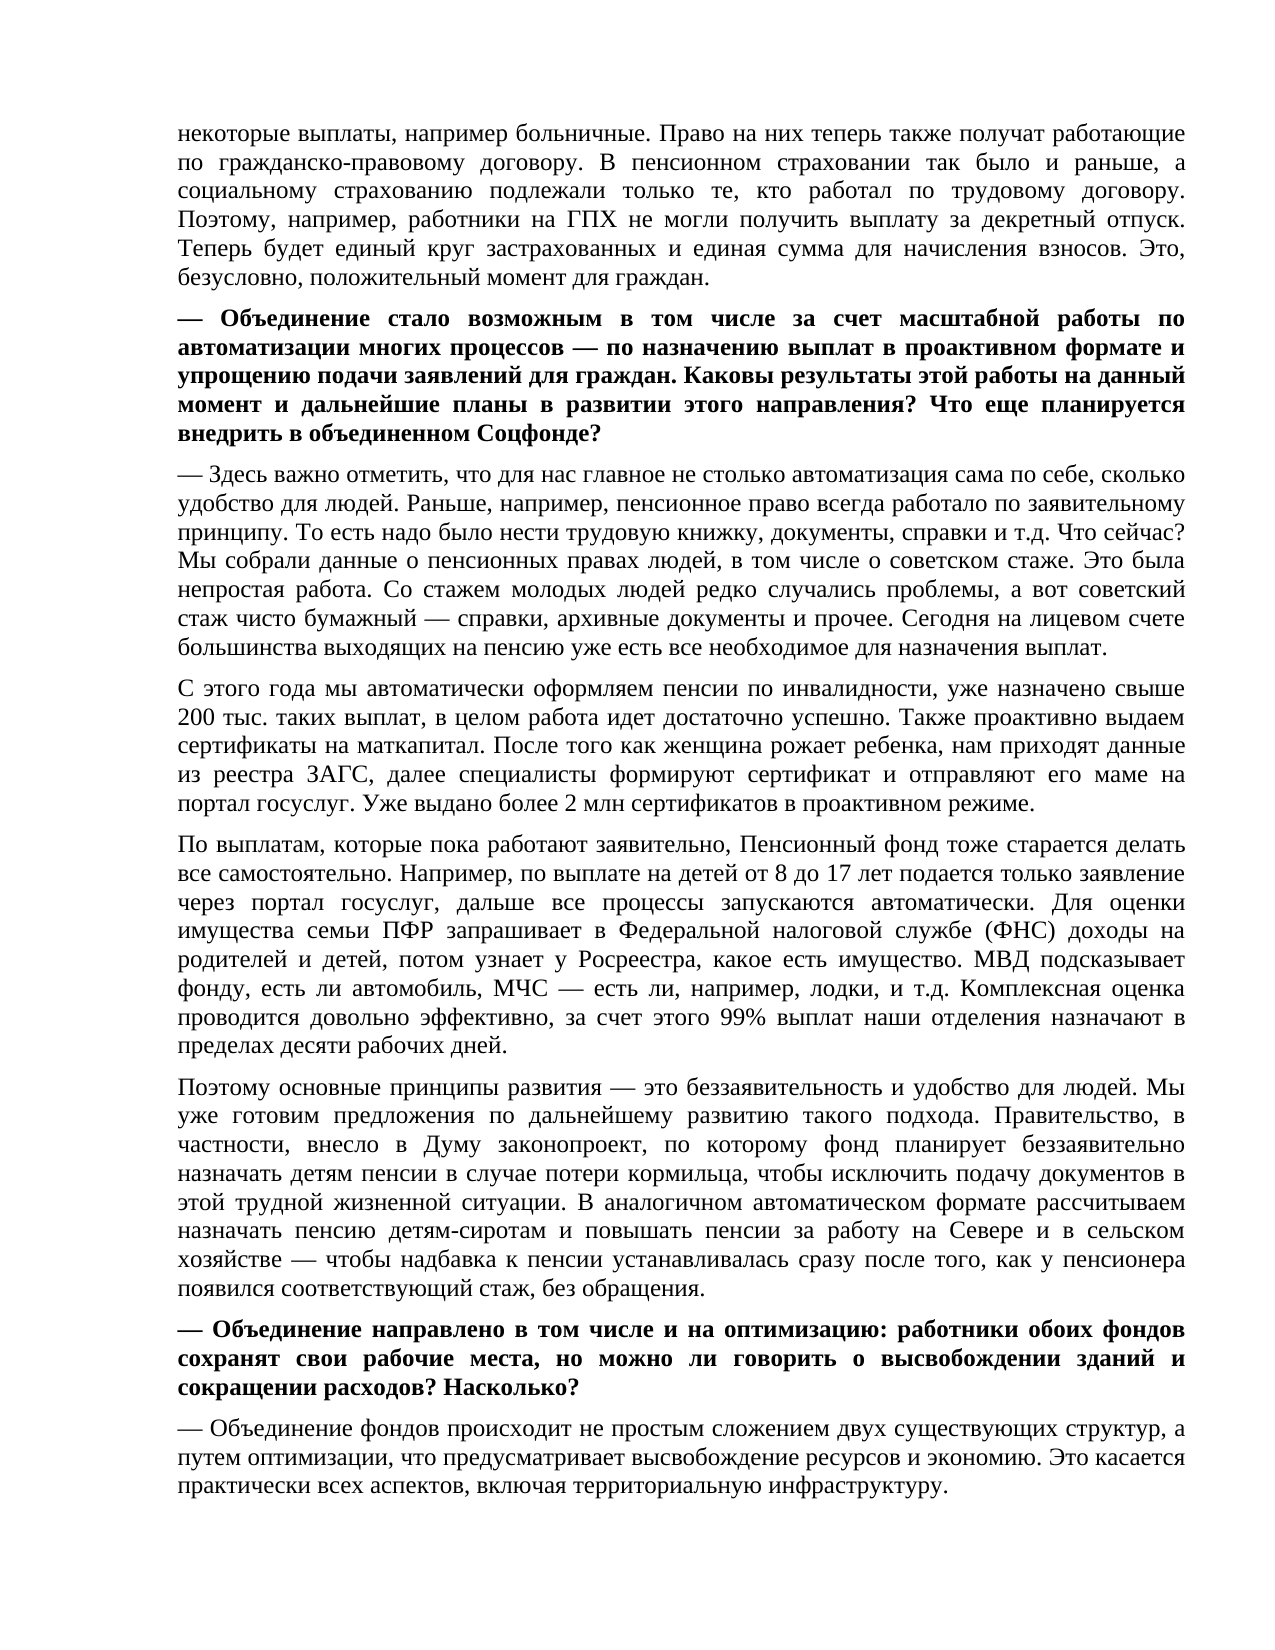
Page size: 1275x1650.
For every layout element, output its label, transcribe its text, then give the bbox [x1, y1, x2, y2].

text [177, 118, 1186, 291]
text — Объединение стало возможным в том числе за счет масштабной работы по автоматизации многих процессов — по назначению выплат в проактивном формате и упрощению подачи заявлений для граждан. Каковы результаты этой работы на данный момент и дальнейшие планы в развитии этого направления? Что еще планируется внедрить в объединенном Соцфонде? [177, 303, 1186, 447]
text — Объединение фондов происходит не простым сложением двух существующих структур, а путем оптимизации, что предусматривает высвобождение ресурсов и экономию. Это касается практически всех аспектов, включая территориальную инфраструктуру. [177, 1413, 1186, 1499]
text Поэтому основные принципы развития — это беззаявительность и удобство для людей. Мы уже готовим предложения по дальнейшему развитию такого подхода. Правительство, в частности, внесло в Думу законопроект, по которому фонд планирует беззаявительно назначать детям пенсии в случае потери кормильца, чтобы исключить подачу документов в этой трудной жизненной ситуации. В аналогичном автоматическом формате рассчитываем назначать пенсию детям-сиротам и повышать пенсии за работу на Севере и в сельском хозяйстве — чтобы надбавка к пенсии устанавливалась сразу после того, как у пенсионера появился соответствующий стаж, без обращения. [177, 1072, 1186, 1302]
text — Здесь важно отметить, что для нас главное не столько автоматизация сама по себе, сколько удобство для людей. Раньше, например, пенсионное право всегда работало по заявительному принципу. То есть надо было нести трудовую книжку, документы, справки и т.д. Что сейчас? Мы собрали данные о пенсионных правах людей, в том числе о советском стаже. Это была непростая работа. Со стажем молодых людей редко случались проблемы, а вот советский стаж чисто бумажный — справки, архивные документы и прочее. Сегодня на лицевом счете большинства выходящих на пенсию уже есть все необходимое для назначения выплат. [177, 459, 1186, 661]
text — Объединение направлено в том числе и на оптимизацию: работники обоих фондов сохранят свои рабочие места, но можно ли говорить о высвобождении зданий и сокращении расходов? Насколько? [177, 1314, 1186, 1401]
text С этого года мы автоматически оформляем пенсии по инвалидности, уже назначено свыше 200 тыс. таких выплат, в целом работа идет достаточно успешно. Также проактивно выдаем сертификаты на маткапитал. После того как женщина рожает ребенка, нам приходят данные из реестра ЗАГС, далее специалисты формируют сертификат и отправляют его маме на портал госуслуг. Уже выдано более 2 млн сертификатов в проактивном режиме. [177, 673, 1186, 817]
text По выплатам, которые пока работают заявительно, Пенсионный фонд тоже старается делать все самостоятельно. Например, по выплате на детей от 8 до 17 лет подается только заявление через портал госуслуг, дальше все процессы запускаются автоматически. Для оценки имущества семьи ПФР запрашивает в Федеральной налоговой службе (ФНС) доходы на родителей и детей, потом узнает у Росреестра, какое есть имущество. МВД подсказывает фонду, есть ли автомобиль, МЧС — есть ли, например, лодки, и т.д. Комплексная оценка проводится довольно эффективно, за счет этого 99% выплат наши отделения назначают в пределах десяти рабочих дней. [177, 829, 1186, 1059]
